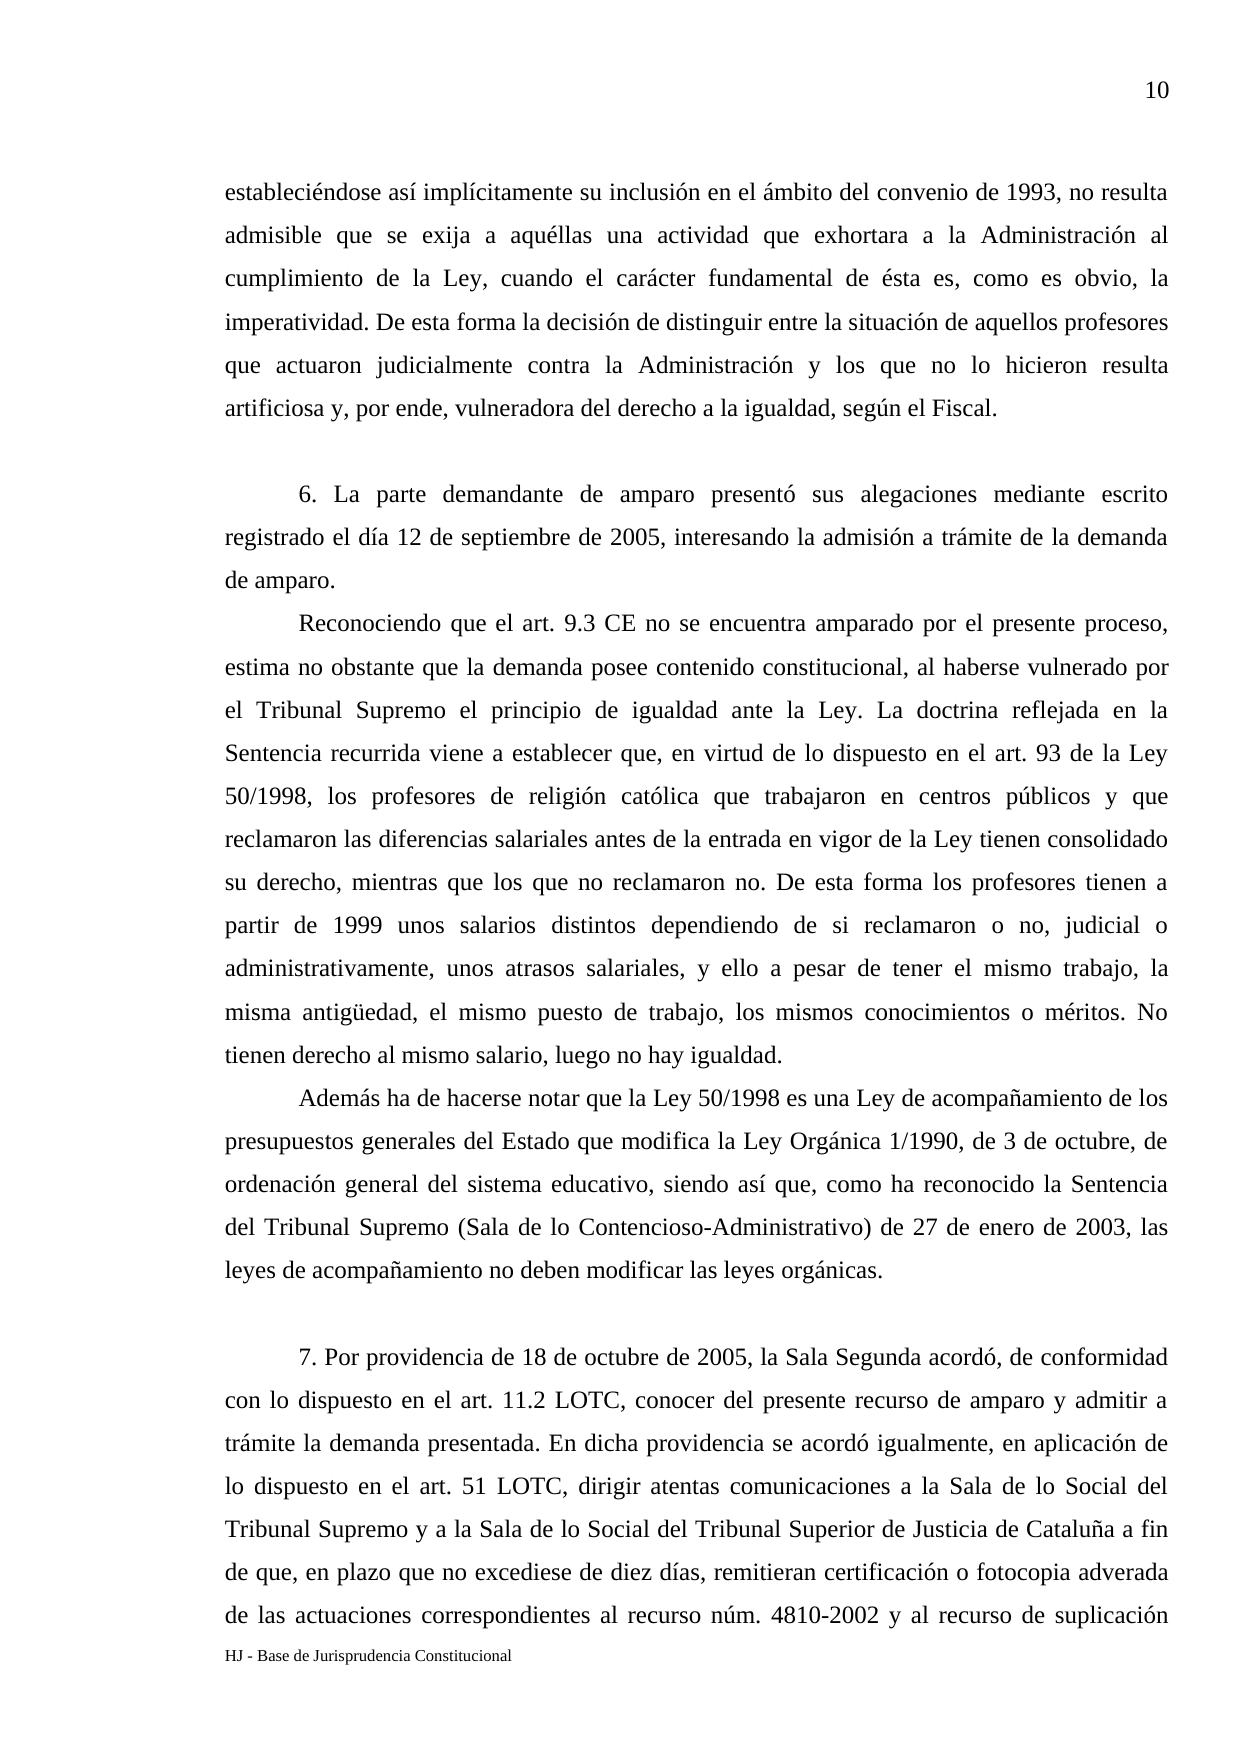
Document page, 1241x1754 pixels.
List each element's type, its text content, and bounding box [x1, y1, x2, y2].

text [224, 1342, 1169, 1629]
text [224, 177, 1169, 422]
text Reconociendo que el art. 9.3 CE no se encuentra amparado por el presente proceso, estima no obstante que la demanda posee contenido constitucional, al haberse vulnerado por el Tribunal Supremo el principio de igualdad ante la Ley. La doctrina reflejada en la Sentencia recurrida viene a establecer que, en virtud de lo dispuesto en el art. 93 de la Ley 50/1998, los profesores de religión católica que trabajaron en centros públicos y que reclamaron las diferencias salariales antes de la entrada en vigor de la Ley tienen consolidado su derecho, mientras que los que no reclamaron no. De esta forma los profesores tienen a partir de 1999 unos salarios distintos dependiendo de si reclamaron o no, judicial o administrativamente, unos atrasos salariales, y ello a pesar de tener el mismo trabajo, la misma antigüedad, el mismo puesto de trabajo, los mismos conocimientos o méritos. No tienen derecho al mismo salario, luego no hay igualdad. [224, 608, 1169, 1068]
text 6. La parte demandante de amparo presentó sus alegaciones mediante escrito registrado el día 12 de septiembre de 2005, interesando la admisión a trámite de la demanda de amparo. [224, 479, 1169, 594]
text Además ha de hacerse notar que la Ley 50/1998 es una Ley de acompañamiento de los presupuestos generales del Estado que modifica la Ley Orgánica 1/1990, de 3 de octubre, de ordenación general del sistema educativo, siendo así que, como ha reconocido la Sentencia del Tribunal Supremo (Sala de lo Contencioso-Administrativo) de 27 de enero de 2003, las leyes de acompañamiento no deben modificar las leyes orgánicas. [224, 1083, 1169, 1284]
